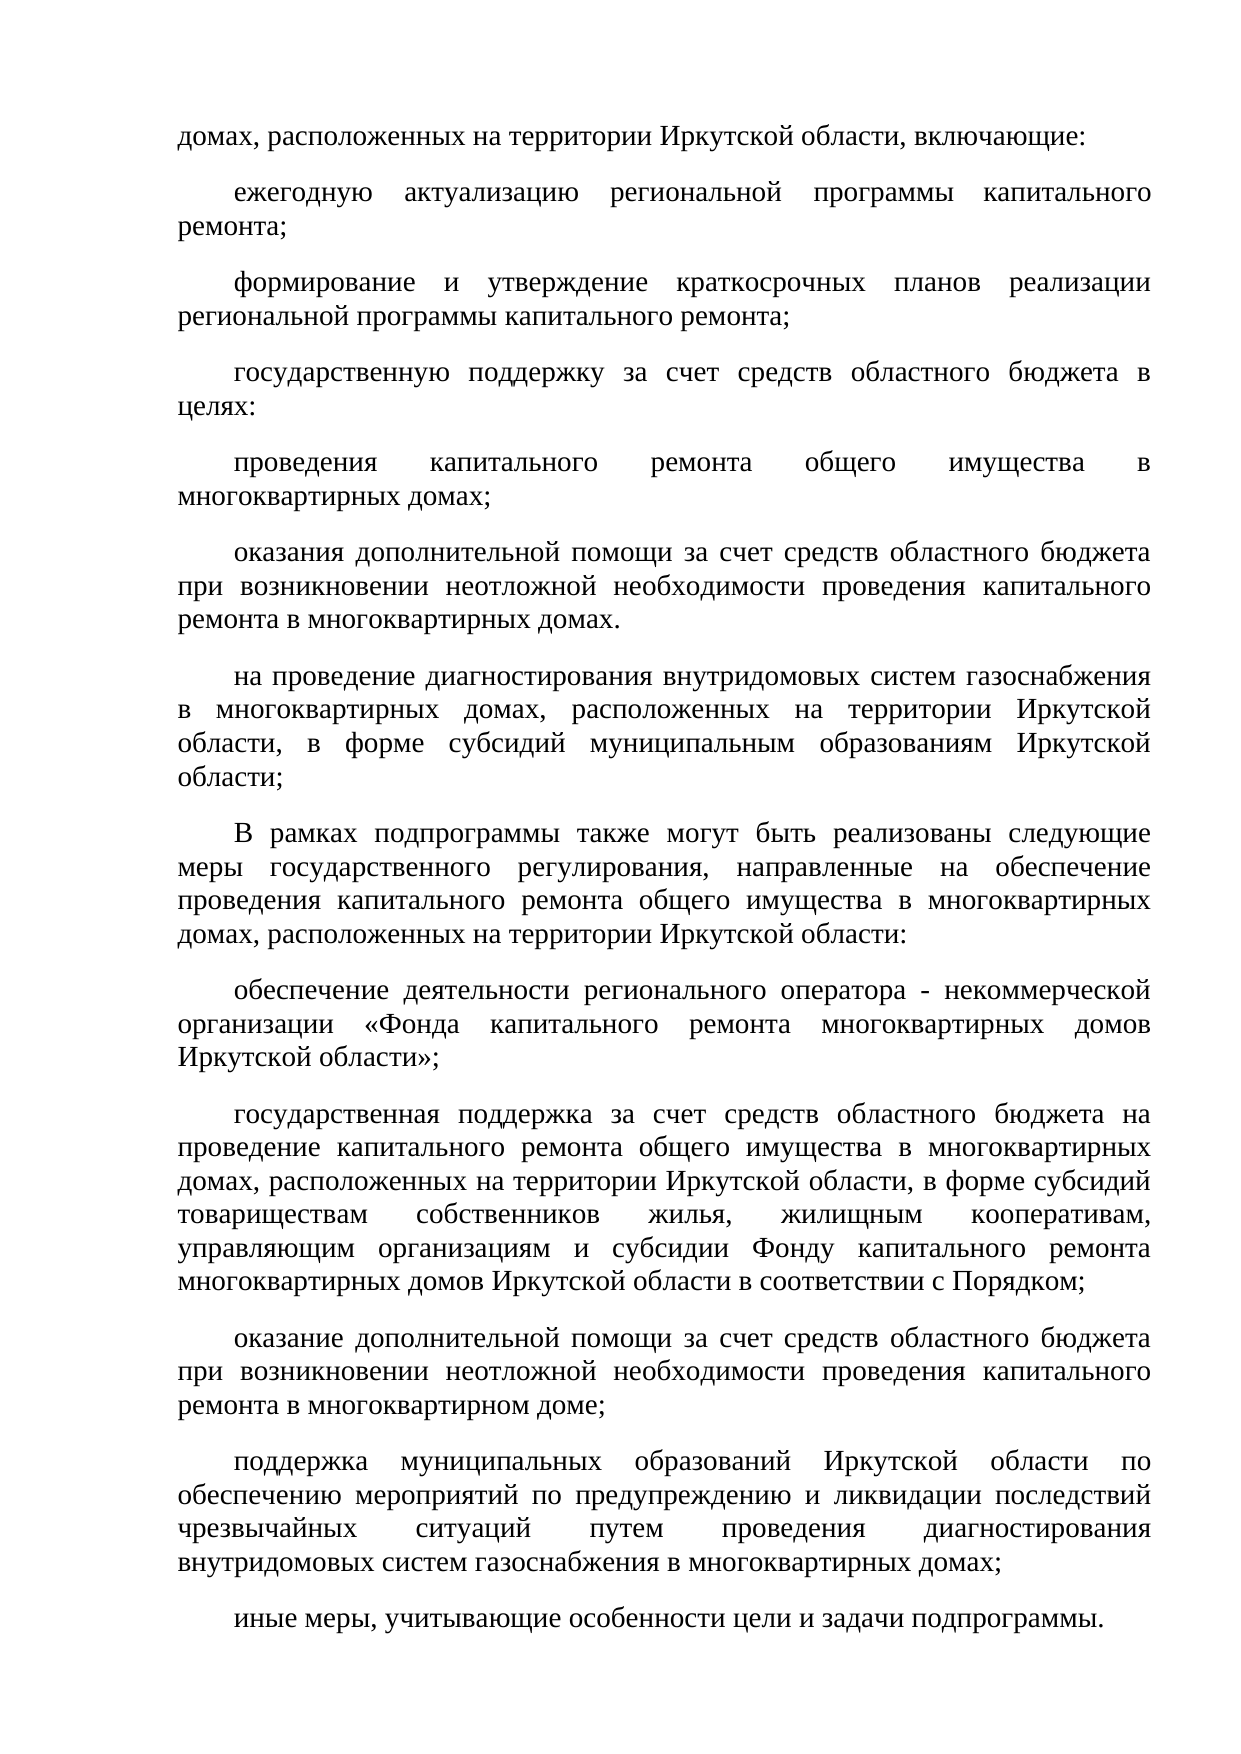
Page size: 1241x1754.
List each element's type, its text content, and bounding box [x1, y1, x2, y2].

text обеспечение деятельности регионального оператора - некоммерческой организации «Фонда капитального ремонта многоквартирных домов Иркутской области»; [177, 972, 1152, 1073]
text поддержка муниципальных образований Иркутской области по обеспечению мероприятий по предупреждению и ликвидации последствий чрезвычайных ситуаций путем проведения диагностирования внутридомовых систем газоснабжения в многоквартирных домах; [177, 1443, 1152, 1578]
text формирование и утверждение краткосрочных планов реализации региональной программы капитального ремонта; [177, 264, 1152, 332]
text на проведение диагностирования внутридомовых систем газоснабжения в многоквартирных домах, расположенных на территории Иркутской области, в форме субсидий муниципальным образованиям Иркутской области; [177, 658, 1152, 792]
text оказания дополнительной помощи за счет средств областного бюджета при возникновении неотложной необходимости проведения капитального ремонта в многоквартирных домах. [177, 534, 1152, 635]
text ежегодную актуализацию региональной программы капитального ремонта; [177, 174, 1152, 242]
text проведения капитального ремонта общего имущества в многоквартирных домах; [177, 444, 1152, 512]
text государственную поддержку за счет средств областного бюджета в целях: [177, 354, 1152, 422]
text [177, 118, 1152, 152]
text оказание дополнительной помощи за счет средств областного бюджета при возникновении неотложной необходимости проведения капитального ремонта в многоквартирном доме; [177, 1320, 1152, 1421]
text В рамках подпрограммы также могут быть реализованы следующие меры государственного регулирования, направленные на обеспечение проведения капитального ремонта общего имущества в многоквартирных домах, расположенных на территории Иркутской области: [177, 815, 1152, 949]
text государственная поддержка за счет средств областного бюджета на проведение капитального ремонта общего имущества в многоквартирных домах, расположенных на территории Иркутской области, в форме субсидий товариществам собственников жилья, жилищным кооперативам, управляющим организациям и субсидии Фонду капитального ремонта многоквартирных домов Иркутской области в соответствии с Порядком; [177, 1096, 1152, 1297]
text иные меры, учитывающие особенности цели и задачи подпрограммы. [177, 1601, 1152, 1634]
